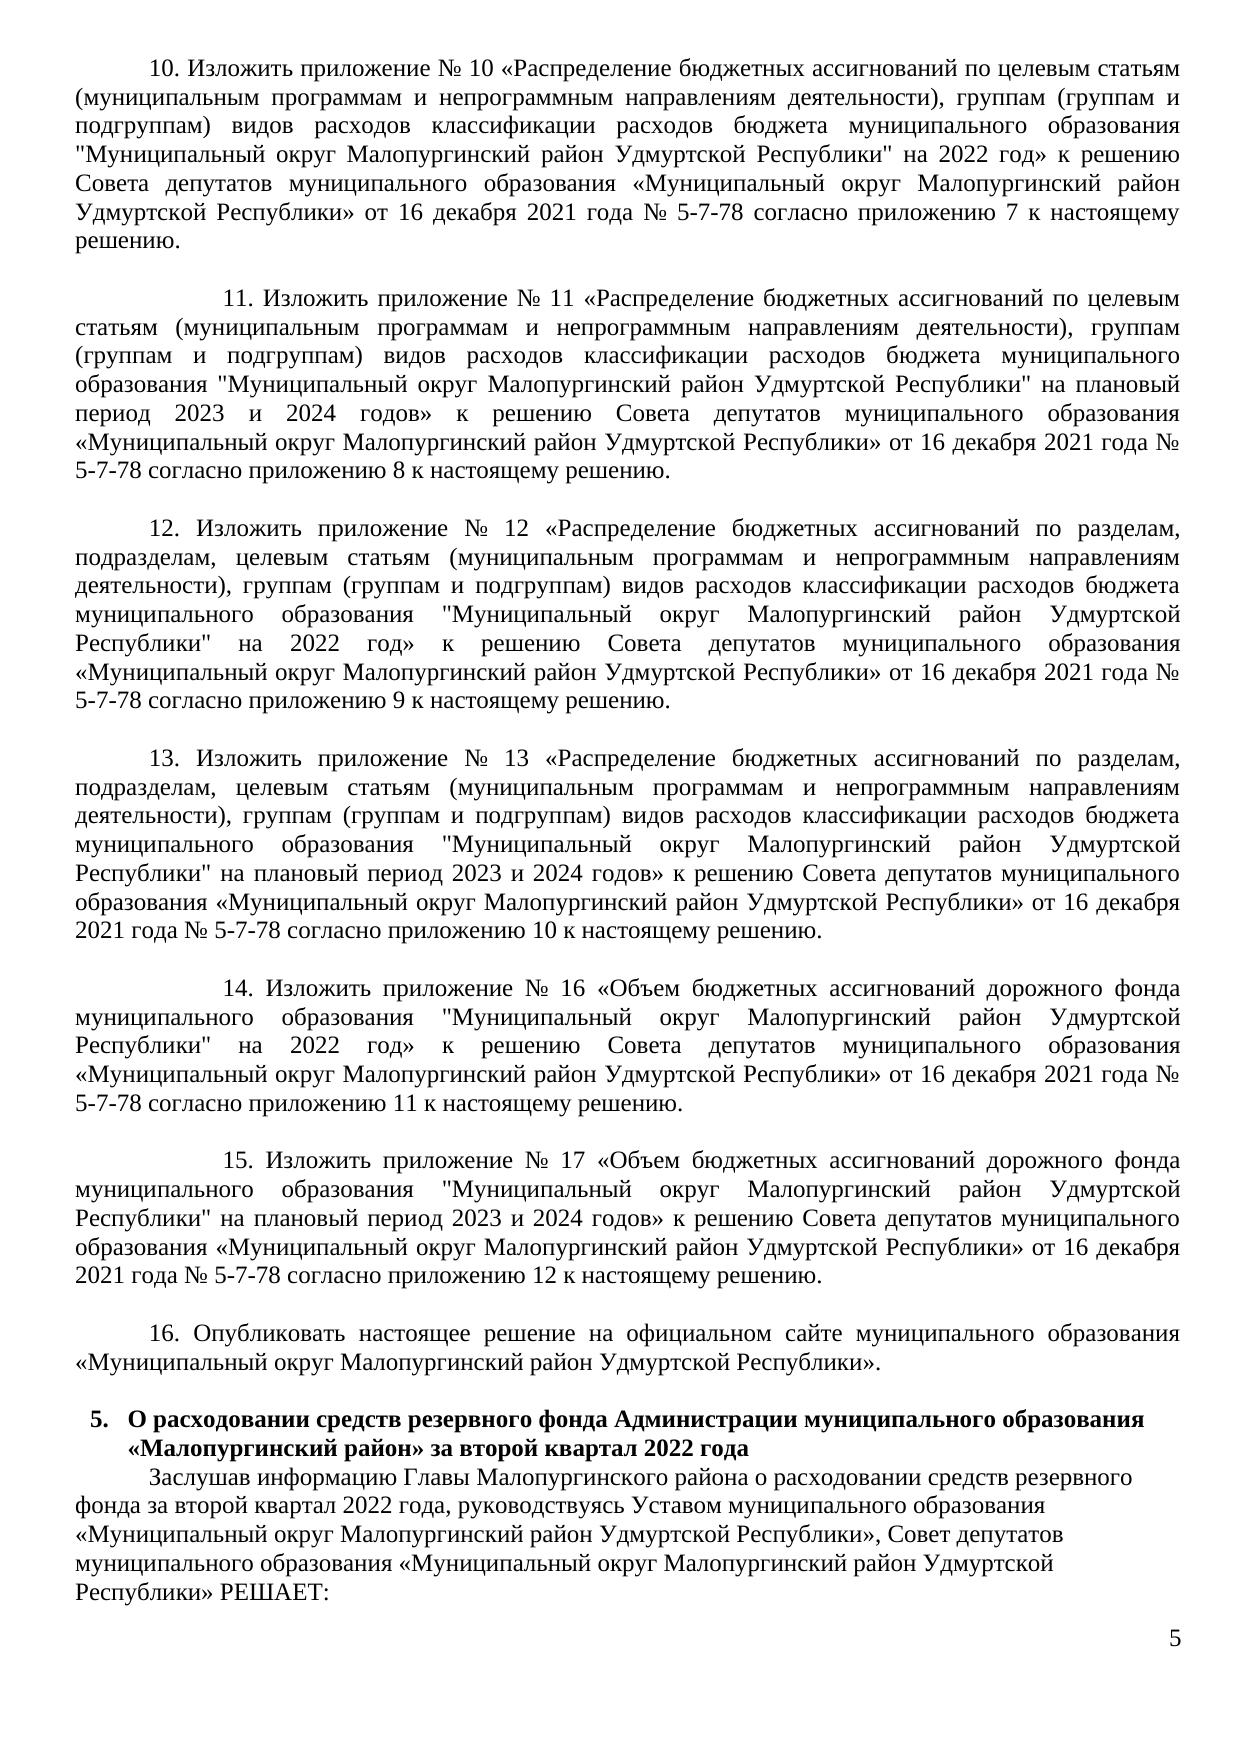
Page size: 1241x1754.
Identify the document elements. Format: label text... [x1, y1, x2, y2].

text 10. Изложить приложение № 10 «Распределение бюджетных ассигнований по целевым статьям (муниципальным программам и непрограммным направлениям деятельности), группам (группам и подгруппам) видов расходов классификации расходов бюджета муниципального образования "Муниципальный округ Малопургинский район Удмуртской Республики" на 2022 год» к решению Совета депутатов муниципального образования «Муниципальный округ Малопургинский район Удмуртской Республики» от 16 декабря 2021 года № 5-7-78 согласно приложению 7 к настоящему решению. [75, 53, 1181, 254]
text 14. Изложить приложение № 16 «Объем бюджетных ассигнований дорожного фонда муниципального образования "Муниципальный округ Малопургинский район Удмуртской Республики" на 2022 год» к решению Совета депутатов муниципального образования «Муниципальный округ Малопургинский район Удмуртской Республики» от 16 декабря 2021 года № 5-7-78 согласно приложению 11 к настоящему решению. [75, 973, 1181, 1117]
text 12. Изложить приложение № 12 «Распределение бюджетных ассигнований по разделам, подразделам, целевым статьям (муниципальным программам и непрограммным направлениям деятельности), группам (группам и подгруппам) видов расходов классификации расходов бюджета муниципального образования "Муниципальный округ Малопургинский район Удмуртской Республики" на 2022 год» к решению Совета депутатов муниципального образования «Муниципальный округ Малопургинский район Удмуртской Республики» от 16 декабря 2021 года № 5-7-78 согласно приложению 9 к настоящему решению. [75, 513, 1181, 714]
list О расходовании средств резервного фонда Администрации муниципального образования «Малопургинский район» за второй квартал 2022 года [90, 1404, 1181, 1462]
text 15. Изложить приложение № 17 «Объем бюджетных ассигнований дорожного фонда муниципального образования "Муниципальный округ Малопургинский район Удмуртской Республики" на плановый период 2023 и 2024 годов» к решению Совета депутатов муниципального образования «Муниципальный округ Малопургинский район Удмуртской Республики» от 16 декабря 2021 года № 5-7-78 согласно приложению 12 к настоящему решению. [75, 1146, 1181, 1289]
text 11. Изложить приложение № 11 «Распределение бюджетных ассигнований по целевым статьям (муниципальным программам и непрограммным направлениям деятельности), группам (группам и подгруппам) видов расходов классификации расходов бюджета муниципального образования "Муниципальный округ Малопургинский район Удмуртской Республики" на плановый период 2023 и 2024 годов» к решению Совета депутатов муниципального образования «Муниципальный округ Малопургинский район Удмуртской Республики» от 16 декабря 2021 года № 5-7-78 согласно приложению 8 к настоящему решению. [75, 283, 1181, 484]
text 13. Изложить приложение № 13 «Распределение бюджетных ассигнований по разделам, подразделам, целевым статьям (муниципальным программам и непрограммным направлениям деятельности), группам (группам и подгруппам) видов расходов классификации расходов бюджета муниципального образования "Муниципальный округ Малопургинский район Удмуртской Республики" на плановый период 2023 и 2024 годов» к решению Совета депутатов муниципального образования «Муниципальный округ Малопургинский район Удмуртской Республики» от 16 декабря 2021 года № 5-7-78 согласно приложению 10 к настоящему решению. [75, 743, 1181, 944]
text 16. Опубликовать настоящее решение на официальном сайте муниципального образования «Муниципальный округ Малопургинский район Удмуртской Республики». [75, 1318, 1181, 1376]
text Заслушав информацию Главы Малопургинского района о расходовании средств резервного фонда за второй квартал 2022 года, руководствуясь Уставом муниципального образования «Муниципальный округ Малопургинский район Удмуртской Республики», Совет депутатов муниципального образования «Муниципальный округ Малопургинский район Удмуртской Республики» РЕШАЕТ: [75, 1462, 1181, 1606]
